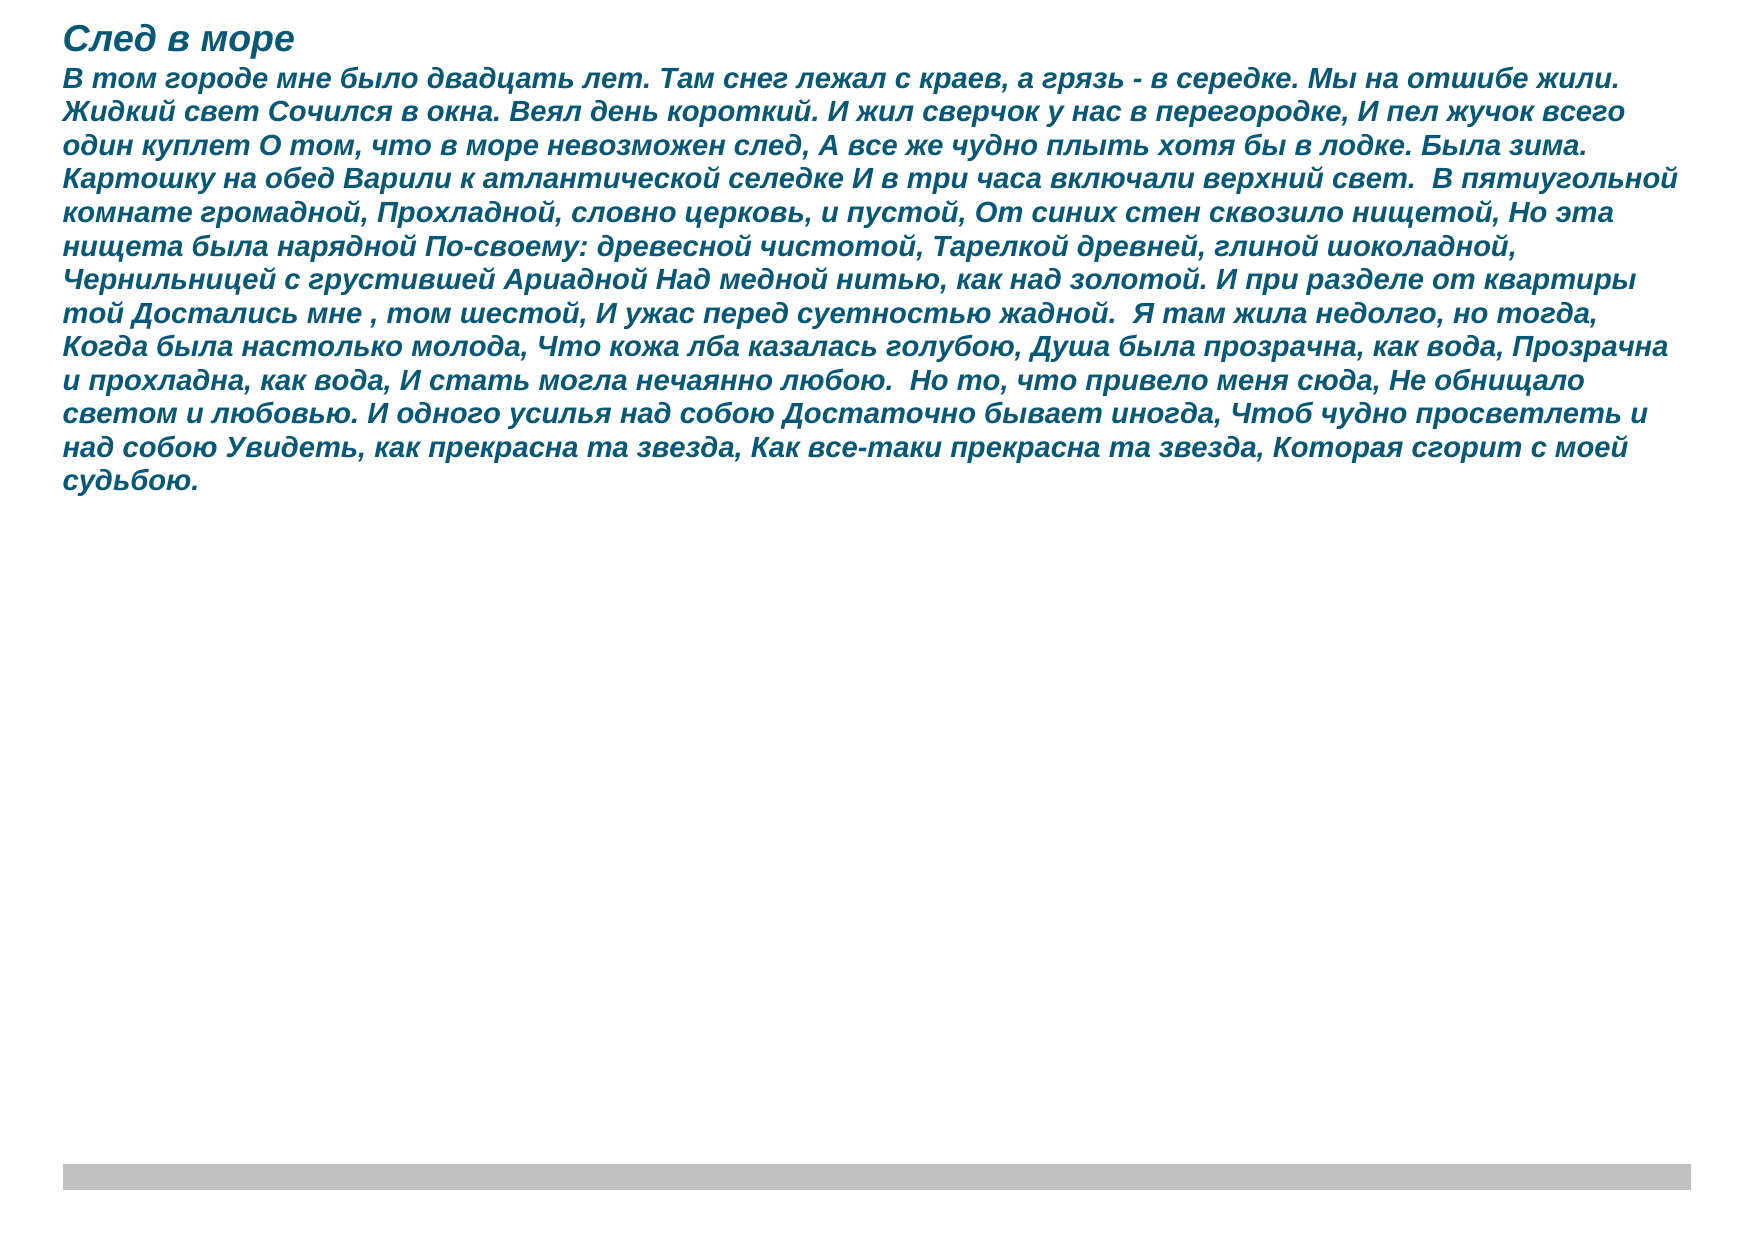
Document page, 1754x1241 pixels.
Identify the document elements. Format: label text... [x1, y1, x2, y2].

subtitle След в море [62, 17, 1691, 60]
text В том городе мне было двадцать лет. [62, 61, 1691, 497]
